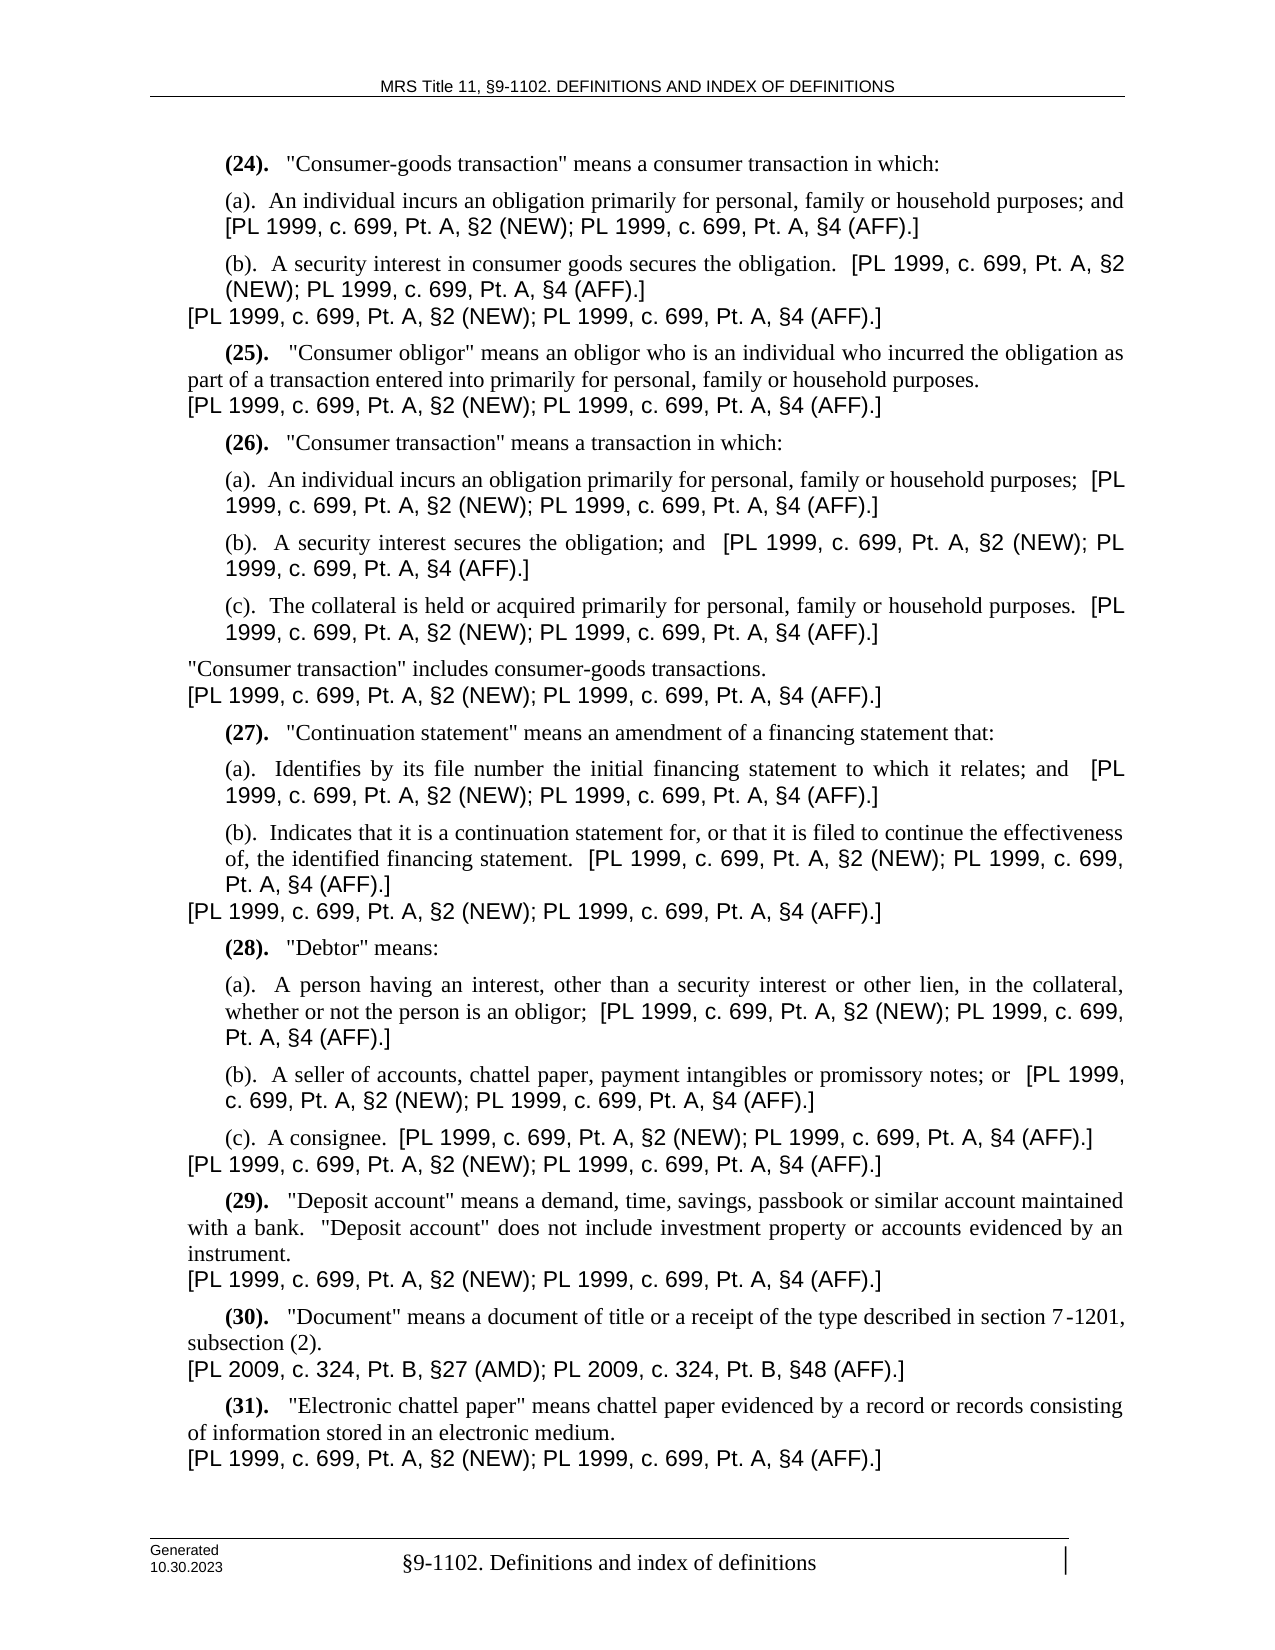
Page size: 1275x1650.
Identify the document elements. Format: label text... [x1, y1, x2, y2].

text (a). A person having an interest, other than a security interest or other lien, in the collateral, whether or not the person is an obligor; [PL 1999, c. 699, Pt. A, §2 (NEW); PL 1999, c. 699, Pt. A, §4 (AFF).] [225, 971, 1125, 1050]
text (b). A security interest in consumer goods secures the obligation. [PL 1999, c. 699, Pt. A, §2 (NEW); PL 1999, c. 699, Pt. A, §4 (AFF).] [225, 250, 1125, 303]
text (24). "Consumer-goods transaction" means a consumer transaction in which: [187, 150, 1125, 176]
text (a). An individual incurs an obligation primarily for personal, family or household purposes; [PL 1999, c. 699, Pt. A, §2 (NEW); PL 1999, c. 699, Pt. A, §4 (AFF).] [225, 466, 1125, 518]
text [PL 1999, c. 699, Pt. A, §2 (NEW); PL 1999, c. 699, Pt. A, §4 (AFF).] [187, 1445, 1125, 1472]
text (a). An individual incurs an obligation primarily for personal, family or household purposes; and [PL 1999, c. 699, Pt. A, §2 (NEW); PL 1999, c. 699, Pt. A, §4 (AFF).] [225, 187, 1125, 239]
text (a). Identifies by its file number the initial financing statement to which it relates; and [PL 1999, c. 699, Pt. A, §2 (NEW); PL 1999, c. 699, Pt. A, §4 (AFF).] [225, 755, 1125, 808]
text (25). "Consumer obligor" means an obligor who is an individual who incurred the obligation as part of a transaction entered into primarily for personal, family or household purposes. [187, 339, 1125, 392]
text (30). "Document" means a document of title or a receipt of the type described in section 7‑1201, subsection (2). [187, 1303, 1125, 1356]
text (c). A consignee. [PL 1999, c. 699, Pt. A, §2 (NEW); PL 1999, c. 699, Pt. A, §4 (AFF).] [225, 1124, 1125, 1151]
text (c). The collateral is held or acquired primarily for personal, family or household purposes. [PL 1999, c. 699, Pt. A, §2 (NEW); PL 1999, c. 699, Pt. A, §4 (AFF).] [225, 592, 1125, 645]
text [PL 1999, c. 699, Pt. A, §2 (NEW); PL 1999, c. 699, Pt. A, §4 (AFF).] [187, 392, 1125, 418]
text "Consumer transaction" includes consumer-goods transactions. [187, 655, 1125, 682]
text (27). "Continuation statement" means an amendment of a financing statement that: [187, 718, 1125, 745]
text [PL 1999, c. 699, Pt. A, §2 (NEW); PL 1999, c. 699, Pt. A, §4 (AFF).] [187, 1151, 1125, 1177]
text (29). "Deposit account" means a demand, time, savings, passbook or similar account maintained with a bank. "Deposit account" does not include investment property or accounts evidenced by an instrument. [187, 1187, 1125, 1266]
text (26). "Consumer transaction" means a transaction in which: [187, 429, 1125, 455]
text (b). Indicates that it is a continuation statement for, or that it is filed to continue the effectiveness of, the identified financing statement. [PL 1999, c. 699, Pt. A, §2 (NEW); PL 1999, c. 699, Pt. A, §4 (AFF).] [225, 818, 1125, 898]
text (b). A security interest secures the obligation; and [PL 1999, c. 699, Pt. A, §2 (NEW); PL 1999, c. 699, Pt. A, §4 (AFF).] [225, 529, 1125, 582]
text [PL 1999, c. 699, Pt. A, §2 (NEW); PL 1999, c. 699, Pt. A, §4 (AFF).] [187, 682, 1125, 708]
text [PL 1999, c. 699, Pt. A, §2 (NEW); PL 1999, c. 699, Pt. A, §4 (AFF).] [187, 1266, 1125, 1293]
text [PL 2009, c. 324, Pt. B, §27 (AMD); PL 2009, c. 324, Pt. B, §48 (AFF).] [187, 1356, 1125, 1382]
text [PL 1999, c. 699, Pt. A, §2 (NEW); PL 1999, c. 699, Pt. A, §4 (AFF).] [187, 303, 1125, 329]
text (31). "Electronic chattel paper" means chattel paper evidenced by a record or records consisting of information stored in an electronic medium. [187, 1393, 1125, 1445]
text (28). "Debtor" means: [187, 934, 1125, 961]
text [PL 1999, c. 699, Pt. A, §2 (NEW); PL 1999, c. 699, Pt. A, §4 (AFF).] [187, 898, 1125, 924]
text (b). A seller of accounts, chattel paper, payment intangibles or promissory notes; or [PL 1999, c. 699, Pt. A, §2 (NEW); PL 1999, c. 699, Pt. A, §4 (AFF).] [225, 1061, 1125, 1114]
